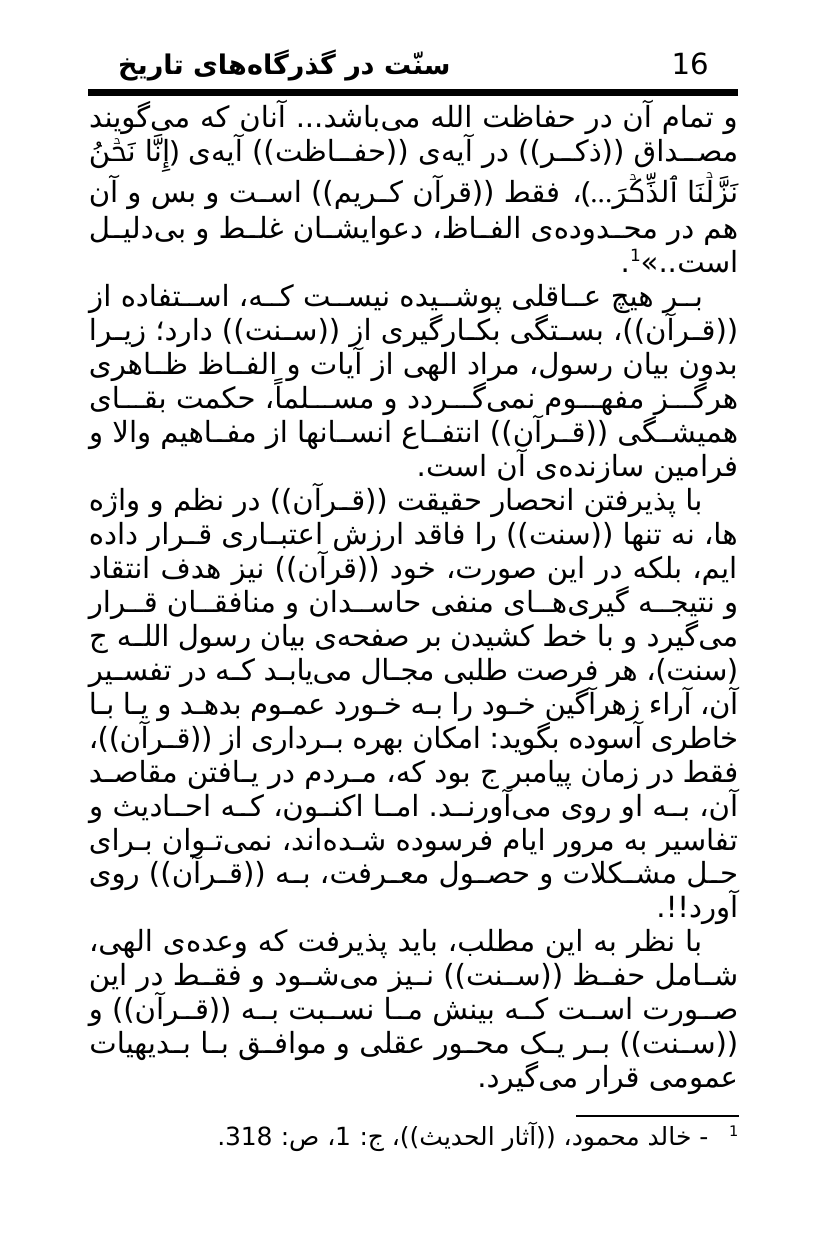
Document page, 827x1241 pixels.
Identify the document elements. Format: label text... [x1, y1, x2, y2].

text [89, 100, 738, 279]
text با نظر به این مطلب، باید پذیرفت که وعده‌ی الهی، شامل حفظ ((سنت)) نیز می‌شود و فقط در این صورت است که بینش ما نسبت به ((قرآن)) و ((سنت)) بر یک محور عقلی و موافق با بدیهیات عمومی قرار می‌گیرد. [89, 925, 738, 1094]
text بر هیچ عاقلی پوشیده نیست که، استفاده از ((قرآن))، بستگی بکارگیری از ((سنت)) دارد؛ زیرا بدون بیان رسول، مراد الهی از آیات و الفاظ ظاهری هرگز مفهوم نمی‌گردد و مسلماً، حکمت بقای همیشگی ((قرآن)) انتفاع انسانها از مفاهیم والا و فرامین سازنده‌ی آن است. [89, 279, 738, 483]
text با پذیرفتن انحصار حقیقت ((قرآن)) در نظم و واژه ها، نه تنها ((سنت)) را فاقد ارزش اعتباری قرار داده ایم، بلکه در این صورت، خود ((قرآن)) نیز هدف انتقاد و نتیجه گیری‌های منفی حاسدان و منافقان قرار می‌گیرد و با خط کشیدن بر صفحه‌ی بیان رسول الله ج (سنت)، هر فرصت طلبی مجال می‌یابد که در تفسیر آن، آراء زهرآگین خود را به خورد عموم بدهد و یا با خاطری آسوده بگوید: امکان بهره برداری از ((قرآن))، فقط در زمان پیامبر ج بود که، مردم در یافتن مقاصد آن، به او روی می‌آورند. اما اکنون، که احادیث و تفاسیر به مرور ایام فرسوده شده‌اند، نمی‌توان برای حل مشکلات و حصول معرفت، به ((قرآن)) روی آورد!!. [89, 483, 738, 925]
